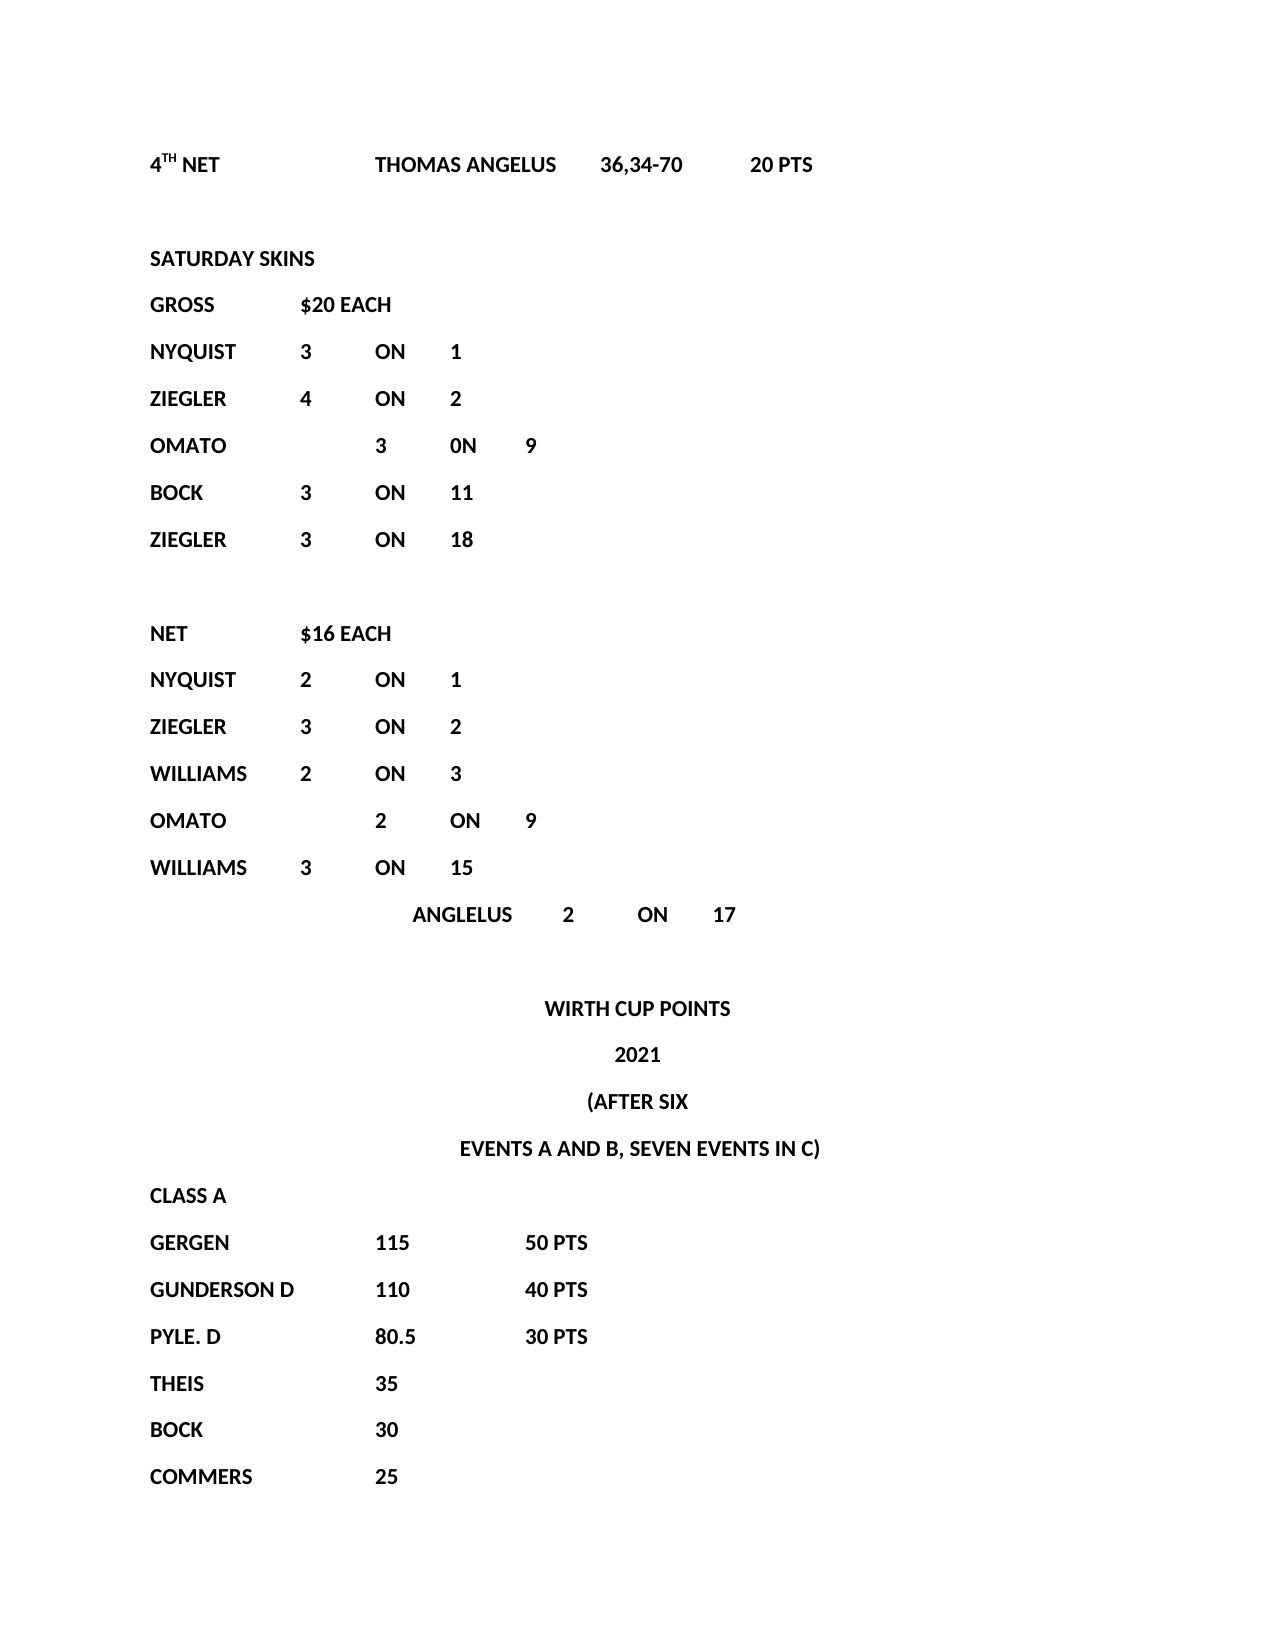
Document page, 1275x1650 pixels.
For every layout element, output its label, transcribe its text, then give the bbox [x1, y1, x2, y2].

text SATURDAY SKINS [150, 244, 1125, 272]
text ANGLELUS 2 ON 17 [150, 900, 1125, 928]
text BOCK 3 ON 11 [150, 478, 1125, 506]
text NET $16 EACH [150, 619, 1125, 647]
text WILLIAMS 3 ON 15 [150, 853, 1125, 881]
text COMMERS 25 [150, 1462, 1125, 1491]
text CLASS A [150, 1181, 1125, 1209]
text BOCK 30 [150, 1416, 1125, 1444]
text WILLIAMS 2 ON 3 [150, 759, 1125, 787]
text ZIEGLER 3 ON 2 [150, 712, 1125, 741]
text 2021 [150, 1041, 1125, 1069]
text ZIEGLER 3 ON 18 [150, 525, 1125, 553]
text ZIEGLER 4 ON 2 [150, 384, 1125, 412]
text OMATO 2 ON 9 [150, 806, 1125, 834]
text OMATO 3 0N 9 [150, 431, 1125, 459]
text 4TH NET THOMAS ANGELUS 36,34-70 20 PTS [150, 150, 1125, 178]
text (AFTER SIX [150, 1087, 1125, 1116]
text NYQUIST 3 ON 1 [150, 337, 1125, 366]
text GUNDERSON D 110 40 PTS [150, 1275, 1125, 1303]
text THEIS 35 [150, 1369, 1125, 1397]
text PYLE. D 80.5 30 PTS [150, 1322, 1125, 1350]
text WIRTH CUP POINTS [150, 994, 1125, 1022]
text GROSS $20 EACH [150, 291, 1125, 319]
text NYQUIST 2 ON 1 [150, 666, 1125, 694]
text GERGEN 115 50 PTS [150, 1228, 1125, 1256]
text EVENTS A AND B, SEVEN EVENTS IN C) [150, 1134, 1125, 1162]
